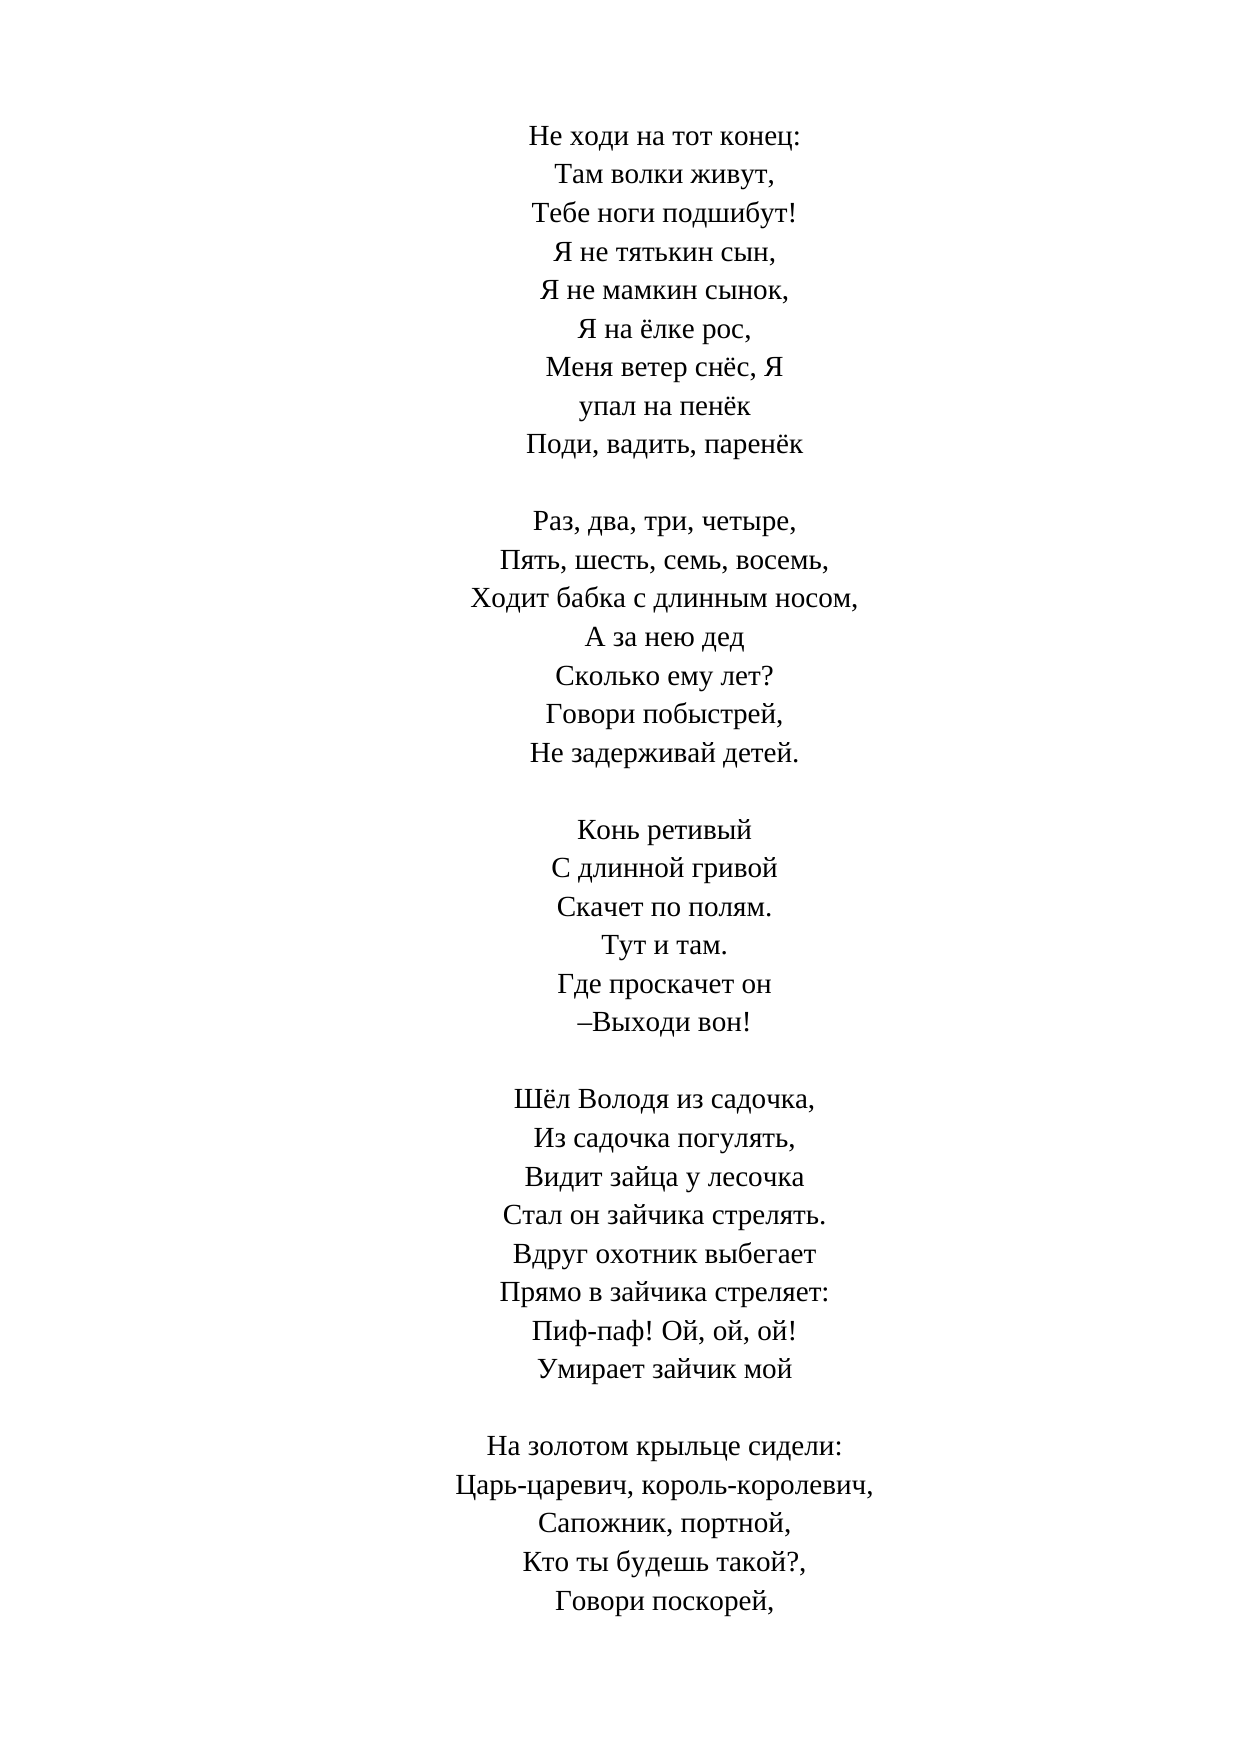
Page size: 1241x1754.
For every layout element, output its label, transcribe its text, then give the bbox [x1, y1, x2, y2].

text Конь ретивый [177, 812, 1152, 845]
text Не ходи на тот конец: [177, 118, 1152, 152]
text Меня ветер снёс, Я [177, 349, 1152, 383]
text Прямо в зайчика стреляет: [177, 1274, 1152, 1308]
text Раз, два, три, четыре, [177, 503, 1152, 537]
text Вдруг охотник выбегает [177, 1236, 1152, 1269]
text Не задерживай детей. [177, 735, 1152, 768]
text Пять, шесть, семь, восемь, [177, 542, 1152, 576]
text Из садочка погулять, [177, 1120, 1152, 1154]
text Тут и там. [177, 927, 1152, 961]
text Я не тятькин сын, [177, 234, 1152, 267]
text Царь-царевич, король-королевич, [177, 1467, 1152, 1501]
text Я не мамкин сынок, [177, 272, 1152, 306]
text Видит зайца у лесочка [177, 1159, 1152, 1192]
text Сколько ему лет? [177, 658, 1152, 691]
text Говори побыстрей, [177, 696, 1152, 730]
text Где проскачет он [177, 966, 1152, 999]
text Говори поскорей, [177, 1583, 1152, 1616]
text Я на ёлке рос, [177, 311, 1152, 344]
text Стал он зайчика стрелять. [177, 1197, 1152, 1231]
text Тебе ноги подшибут! [177, 195, 1152, 229]
text С длинной гривой [177, 850, 1152, 884]
text Умирает зайчик мой [177, 1351, 1152, 1385]
text На золотом крыльце сидели: [177, 1428, 1152, 1462]
text Шёл Володя из садочка, [177, 1082, 1152, 1115]
text упал на пенёк [177, 388, 1152, 421]
text Сапожник, портной, [177, 1506, 1152, 1539]
text Кто ты будешь такой?, [177, 1544, 1152, 1578]
text А за нею дед [177, 619, 1152, 653]
text –Выходи вон! [177, 1004, 1152, 1038]
text Там волки живут, [177, 157, 1152, 190]
text Ходит бабка с длинным носом, [177, 581, 1152, 614]
text Пиф-паф! Ой, ой, ой! [177, 1313, 1152, 1346]
text Скачет по полям. [177, 889, 1152, 922]
text Поди, вадить, паренёк [177, 426, 1152, 460]
